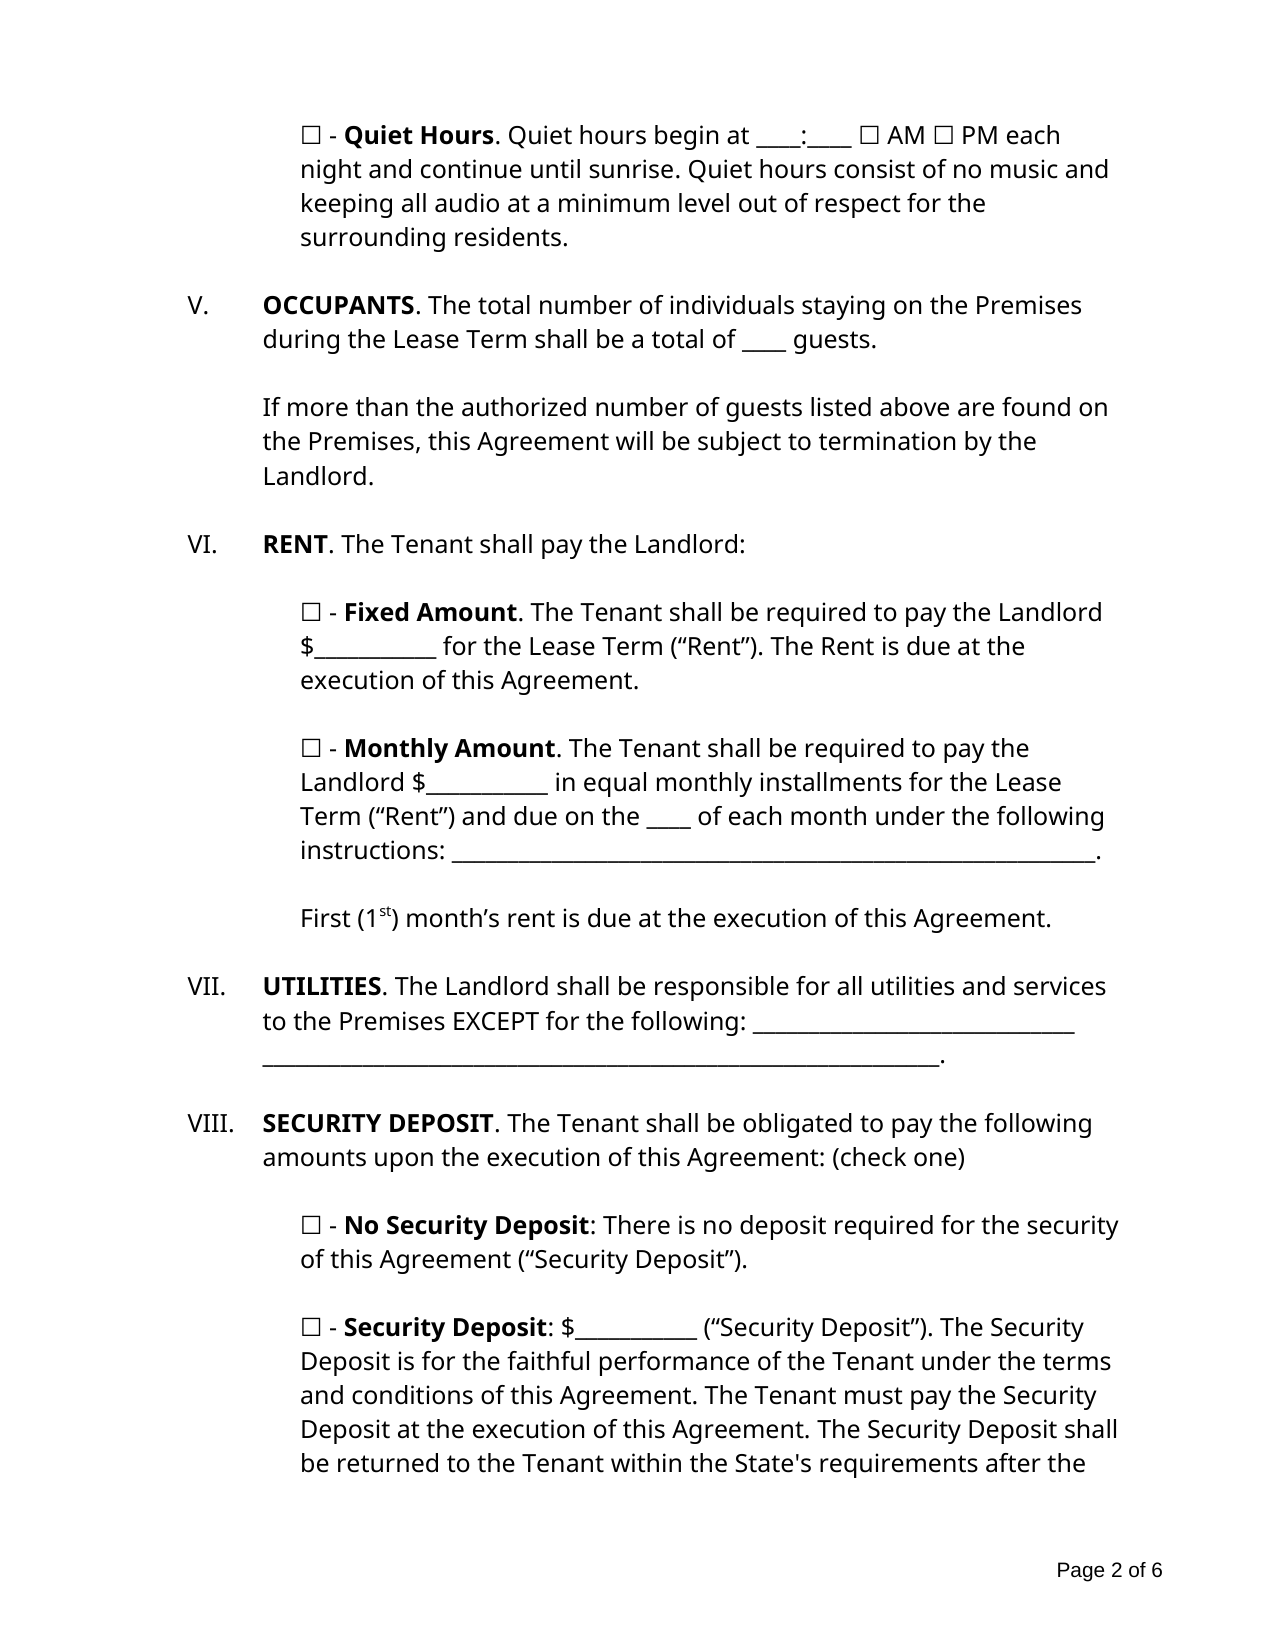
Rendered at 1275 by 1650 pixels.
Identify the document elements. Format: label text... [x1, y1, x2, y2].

list If more than the authorized number of guests listed above are found on the Premises, this Agreement will be subject to termination by the Landlord. [262, 390, 1125, 492]
list - Monthly Amount. The Tenant shall be required to pay the Landlord $___________ in equal monthly installments for the Lease Term (“Rent”) and due on the ____ of each month under the following instructions: __________________________________________________________. [300, 731, 1125, 867]
list - Fixed Amount. The Tenant shall be required to pay the Landlord $___________ for the Lease Term (“Rent”). The Rent is due at the execution of this Agreement. [300, 594, 1125, 697]
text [300, 1310, 1125, 1480]
list RENT. The Tenant shall pay the Landlord: [187, 526, 1125, 560]
list _____________________________________________________________. [262, 1037, 1125, 1071]
list UTILITIES. The Landlord shall be responsible for all utilities and services to the Premises EXCEPT for the following: _____________________________ [187, 969, 1125, 1037]
text - No Security Deposit: There is no deposit required for the security of this Agreement (“Security Deposit”). [300, 1207, 1125, 1276]
list OCCUPANTS. The total number of individuals staying on the Premises during the Lease Term shall be a total of ____ guests. [187, 288, 1125, 356]
list SECURITY DEPOSIT. The Tenant shall be obligated to pay the following amounts upon the execution of this Agreement: (check one) [187, 1105, 1125, 1173]
text - Quiet Hours. Quiet hours begin at ____:____ AM PM each night and continue until sunrise. Quiet hours consist of no music and keeping all audio at a minimum level out of respect for the surrounding residents. [300, 117, 1125, 254]
list First (1st) month’s rent is due at the execution of this Agreement. [300, 901, 1125, 935]
